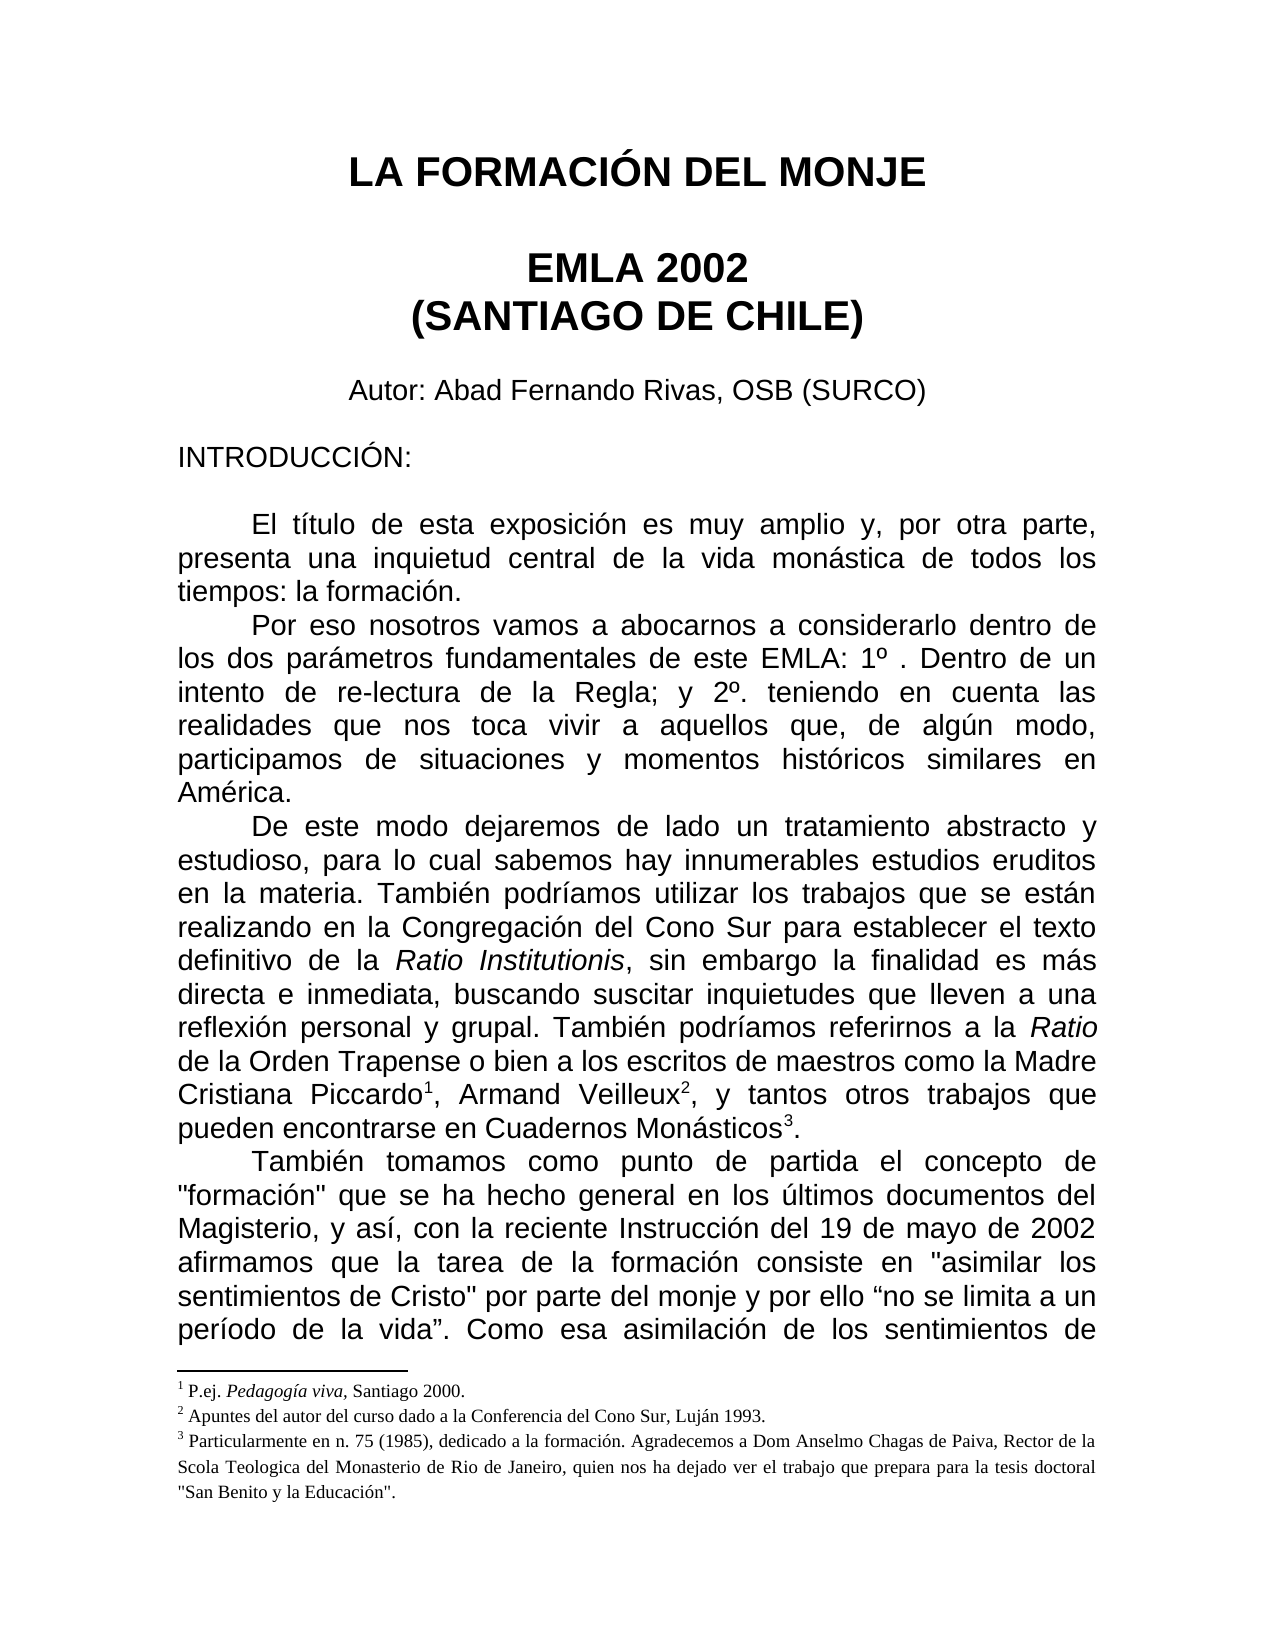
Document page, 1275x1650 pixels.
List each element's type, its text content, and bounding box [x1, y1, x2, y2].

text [177, 1144, 1098, 1346]
text Autor: Abad Fernando Rivas, OSB (SURCO) [177, 373, 1098, 406]
text EMLA 2002 [177, 243, 1098, 291]
text Por eso nosotros vamos a abocarnos a considerarlo dentro de los dos parámetros fundamentales de este EMLA: 1º . Dentro de un intento de re-lectura de la Regla; y 2º. teniendo en cuenta las realidades que nos toca vivir a aquellos que, de algún modo, participamos de situaciones y momentos históricos similares en América. [177, 608, 1098, 809]
text (SANTIAGO DE CHILE) [177, 291, 1098, 339]
text De este modo dejaremos de lado un tratamiento abstracto y estudioso, para lo cual sabemos hay innumerables estudios eruditos en la materia. También podríamos utilizar los trabajos que se están realizando en la Congregación del Cono Sur para establecer el texto definitivo de la Ratio Institutionis, sin embargo la finalidad es más directa e inmediata, buscando suscitar inquietudes que lleven a una reflexión personal y grupal. También podríamos referirnos a la Ratio de la Orden Trapense o bien a los escritos de maestros como la Madre Cristiana Piccardo, Armand Veilleux, y tantos otros trabajos que pueden encontrarse en Cuadernos Monásticos. [177, 809, 1098, 1144]
text El título de esta exposición es muy amplio y, por otra parte, presenta una inquietud central de la vida monástica de todos los tiempos: la formación. [177, 507, 1098, 608]
text INTRODUCCIÓN: [177, 440, 1098, 473]
title LA FORMACIÓN DEL MONJE [177, 148, 1098, 196]
